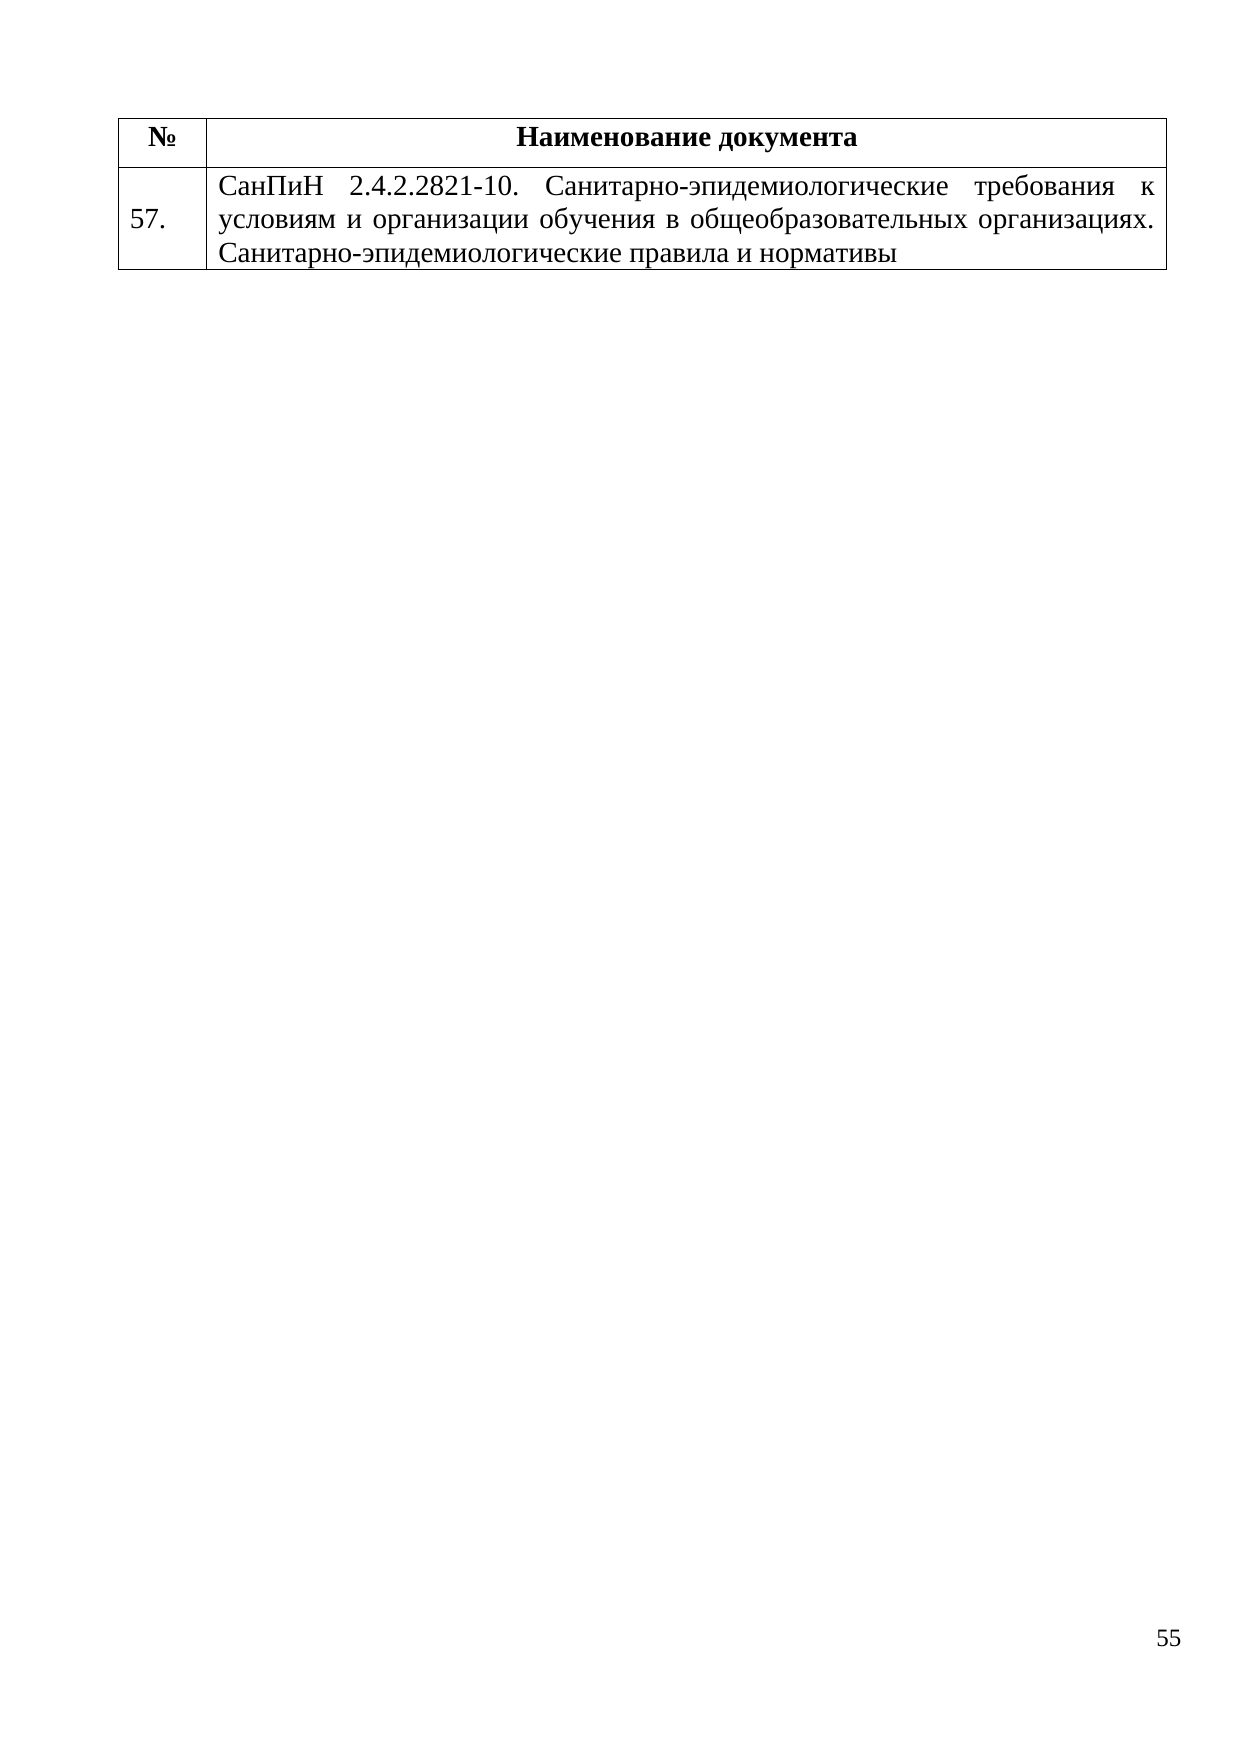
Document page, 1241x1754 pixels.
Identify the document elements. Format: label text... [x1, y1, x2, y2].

table_header Наименование документа [207, 119, 1166, 167]
table_header № [119, 119, 206, 167]
table_cell [119, 168, 206, 269]
table_cell СанПиН 2.4.2.2821-10. Санитарно-эпидемиологические требования к условиям и организации обучения в общеобразовательных организациях. Санитарно-эпидемиологические правила и нормативы [207, 168, 1166, 269]
